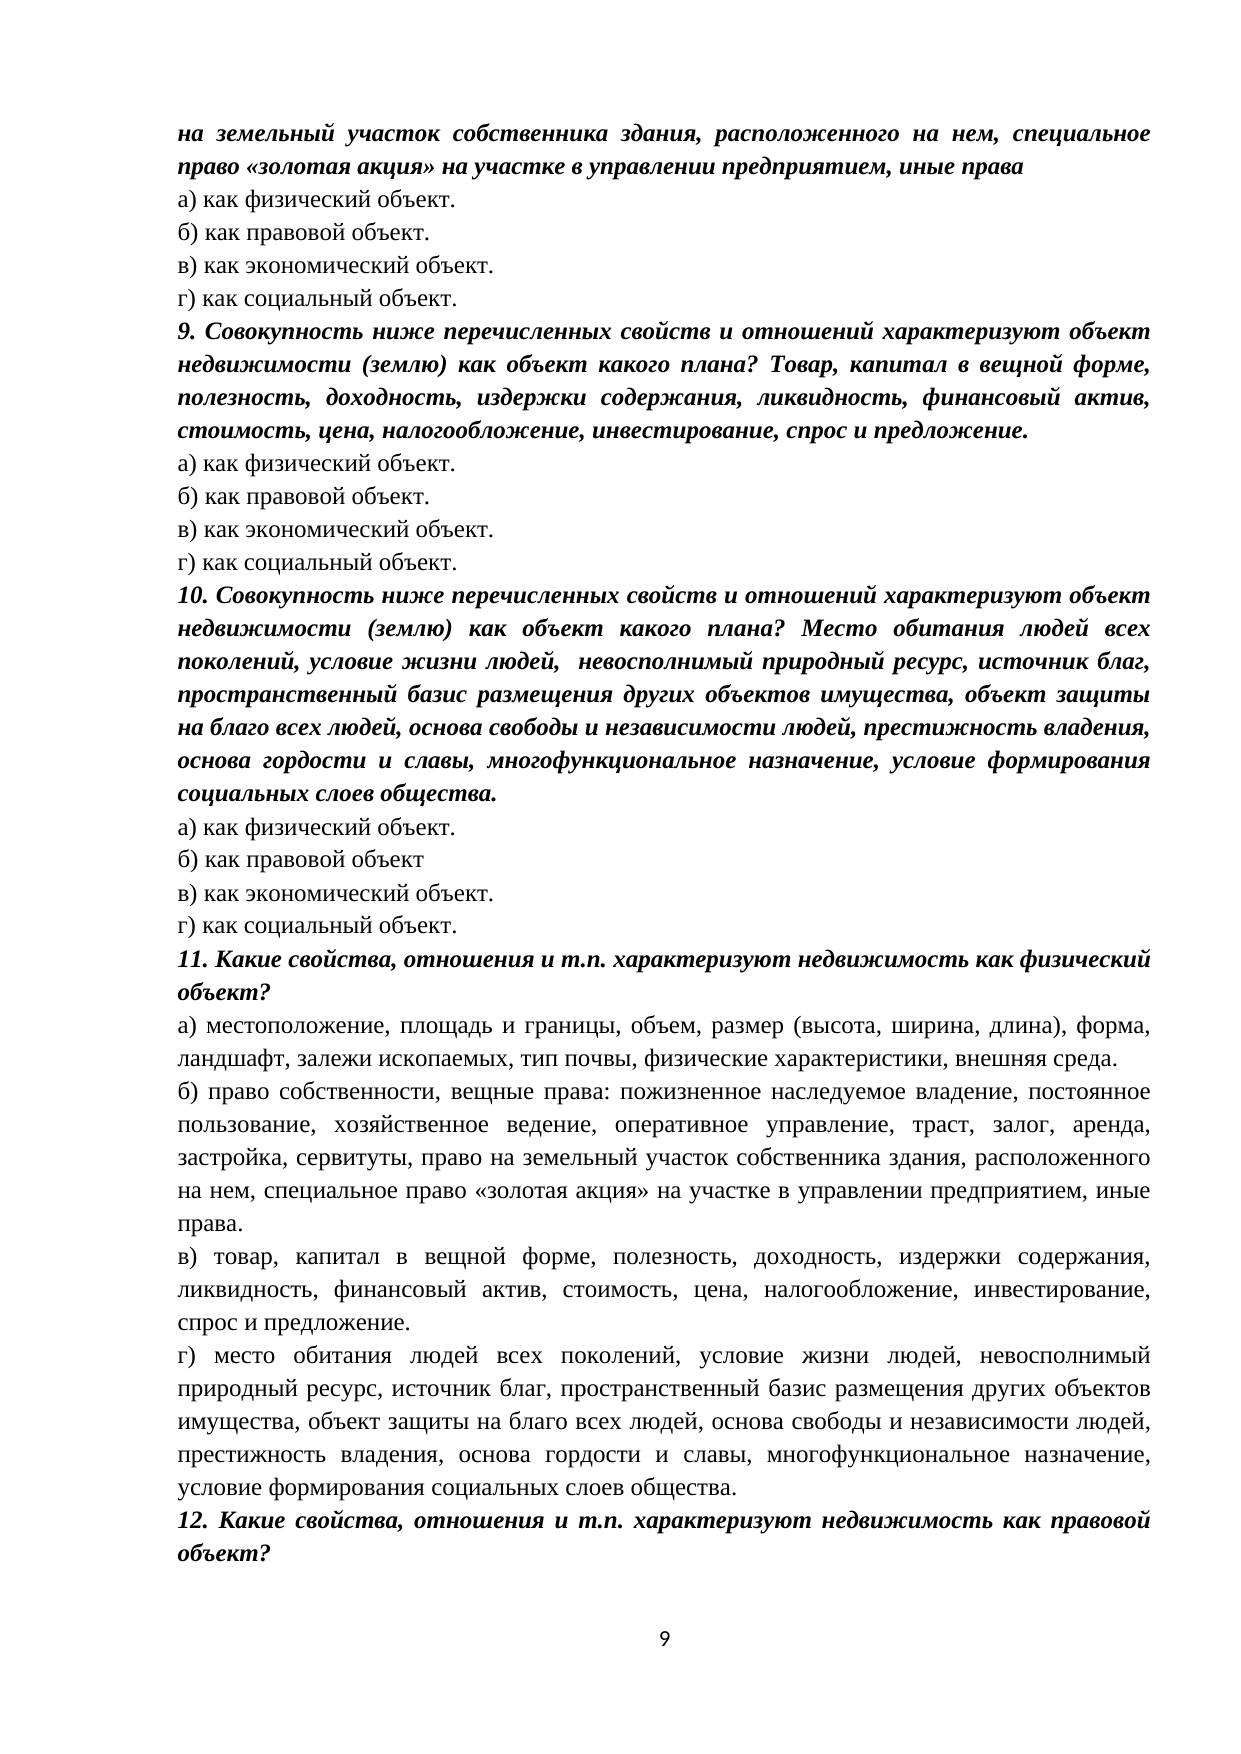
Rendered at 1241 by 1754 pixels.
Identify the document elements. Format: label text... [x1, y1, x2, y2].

text г) как социальный объект. [177, 547, 1152, 576]
text г) как социальный объект. [177, 283, 1152, 312]
text б) как правовой объект [177, 844, 1152, 873]
text в) как экономический объект. [177, 514, 1152, 543]
text г) как социальный объект. [177, 911, 1152, 939]
text а) как физический объект. [177, 812, 1152, 840]
text а) как физический объект. [177, 448, 1152, 477]
text а) местоположение, площадь и границы, объем, размер (высота, ширина, длина), форма, ландшафт, залежи ископаемых, тип почвы, физические характеристики, внешняя среда. [177, 1010, 1152, 1071]
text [177, 118, 1152, 180]
text б) как правовой объект. [177, 217, 1152, 246]
text в) как экономический объект. [177, 250, 1152, 279]
text а) как физический объект. [177, 184, 1152, 213]
text 9. Совокупность ниже перечисленных свойств и отношений характеризуют объект недвижимости (землю) как объект какого плана? Товар, капитал в вещной форме, полезность, доходность, издержки содержания, ликвидность, финансовый актив, стоимость, цена, налогообложение, инвестирование, спрос и предложение. [177, 316, 1152, 444]
text 10. Совокупность ниже перечисленных свойств и отношений характеризуют объект недвижимости (землю) как объект какого плана? Место обитания людей всех поколений, условие жизни людей, невосполнимый природный ресурс, источник благ, пространственный базис размещения других объектов имущества, объект защиты на благо всех людей, основа свободы и независимости людей, престижность владения, основа гордости и славы, многофункциональное назначение, условие формирования социальных слоев общества. [177, 580, 1152, 807]
text в) как экономический объект. [177, 878, 1152, 906]
text б) как правовой объект. [177, 481, 1152, 510]
text 11. Какие свойства, отношения и т.п. характеризуют недвижимость как физический объект? [177, 944, 1152, 1005]
text 12. Какие свойства, отношения и т.п. характеризуют недвижимость как правовой объект? [177, 1505, 1152, 1567]
